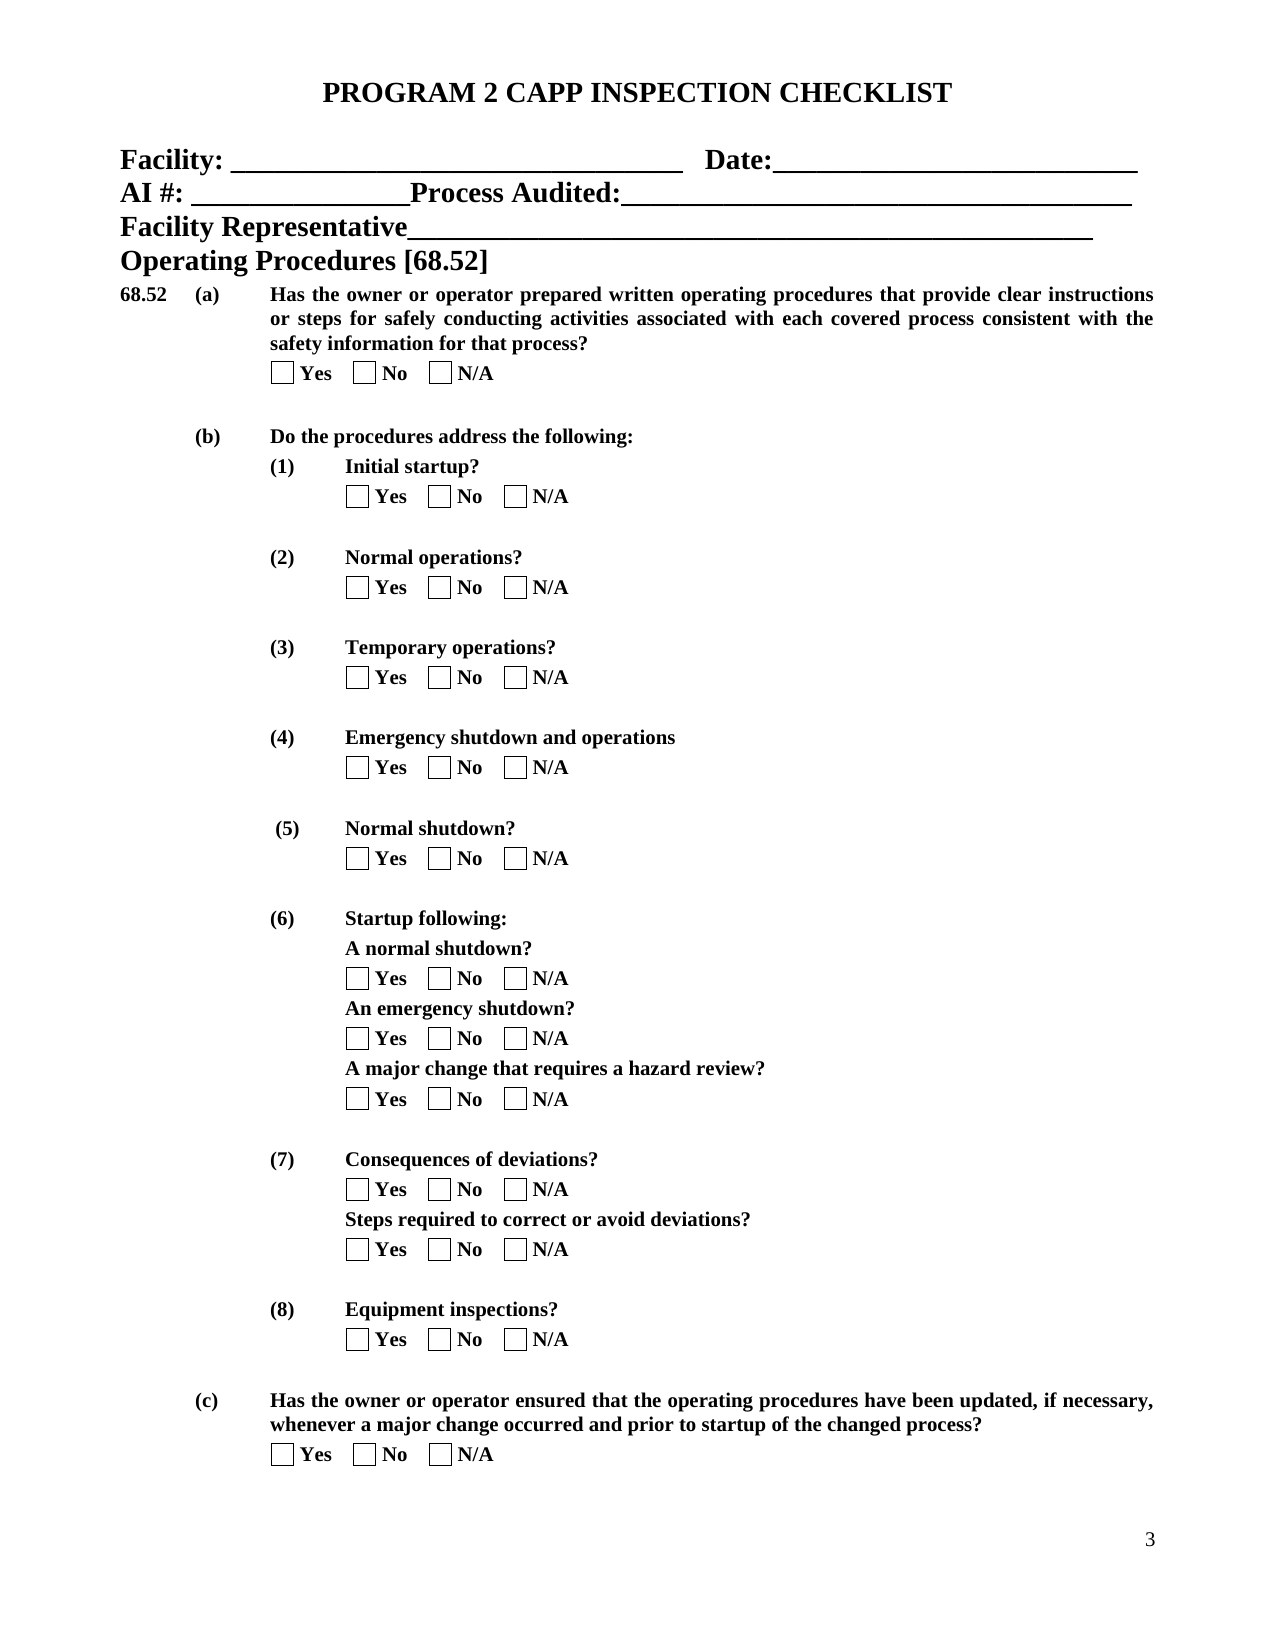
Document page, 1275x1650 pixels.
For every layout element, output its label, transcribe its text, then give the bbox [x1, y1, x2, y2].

text Yes No N/A [270, 966, 1155, 990]
text Yes No N/A [270, 755, 1155, 779]
text 68.52 (a) Has the owner or operator prepared written operating procedures that provide clear instructions or steps for safely conducting activities associated with each covered process consistent with the safety information for that process? [120, 282, 1155, 354]
text Steps required to correct or avoid deviations? [270, 1207, 1155, 1231]
text (8) Equipment inspections? [270, 1297, 1155, 1321]
text Yes No N/A [270, 1086, 1155, 1111]
text Operating Procedures [68.52] [120, 243, 1155, 276]
text Yes No N/A [270, 484, 1155, 508]
text Yes No N/A [345, 1026, 1155, 1050]
text Yes No N/A [270, 846, 1155, 870]
text Yes No N/A [376, 361, 429, 384]
text A major change that requires a hazard review? [120, 1056, 1155, 1080]
text Yes No N/A [270, 1237, 1155, 1261]
text Yes No N/A [270, 1442, 1155, 1466]
text (3) Temporary operations? [270, 635, 1155, 659]
text Yes No N/A [270, 1177, 1155, 1201]
text (6) Startup following: [270, 906, 1155, 930]
text (c) Has the owner or operator ensured that the operating procedures have been updated, if necessary, whenever a major change occurred and prior to startup of the changed process? [120, 1387, 1155, 1436]
text (2) Normal operations? [270, 544, 1155, 569]
text Yes No N/A [294, 361, 353, 384]
text (1) Initial startup? [270, 454, 1155, 478]
text (b) Do the procedures address the following: [195, 424, 1155, 448]
text Yes No N/A [270, 575, 1155, 599]
text An emergency shutdown? [270, 996, 1155, 1020]
text Yes No N/A [270, 665, 1155, 689]
text Yes No N/A [270, 1327, 1155, 1351]
text Yes No N/A [452, 361, 1155, 384]
text A normal shutdown? [270, 936, 1155, 960]
text (4) Emergency shutdown and operations [270, 725, 1155, 749]
text (5) Normal shutdown? [195, 816, 1155, 839]
text (7) Consequences of deviations? [270, 1147, 1155, 1171]
